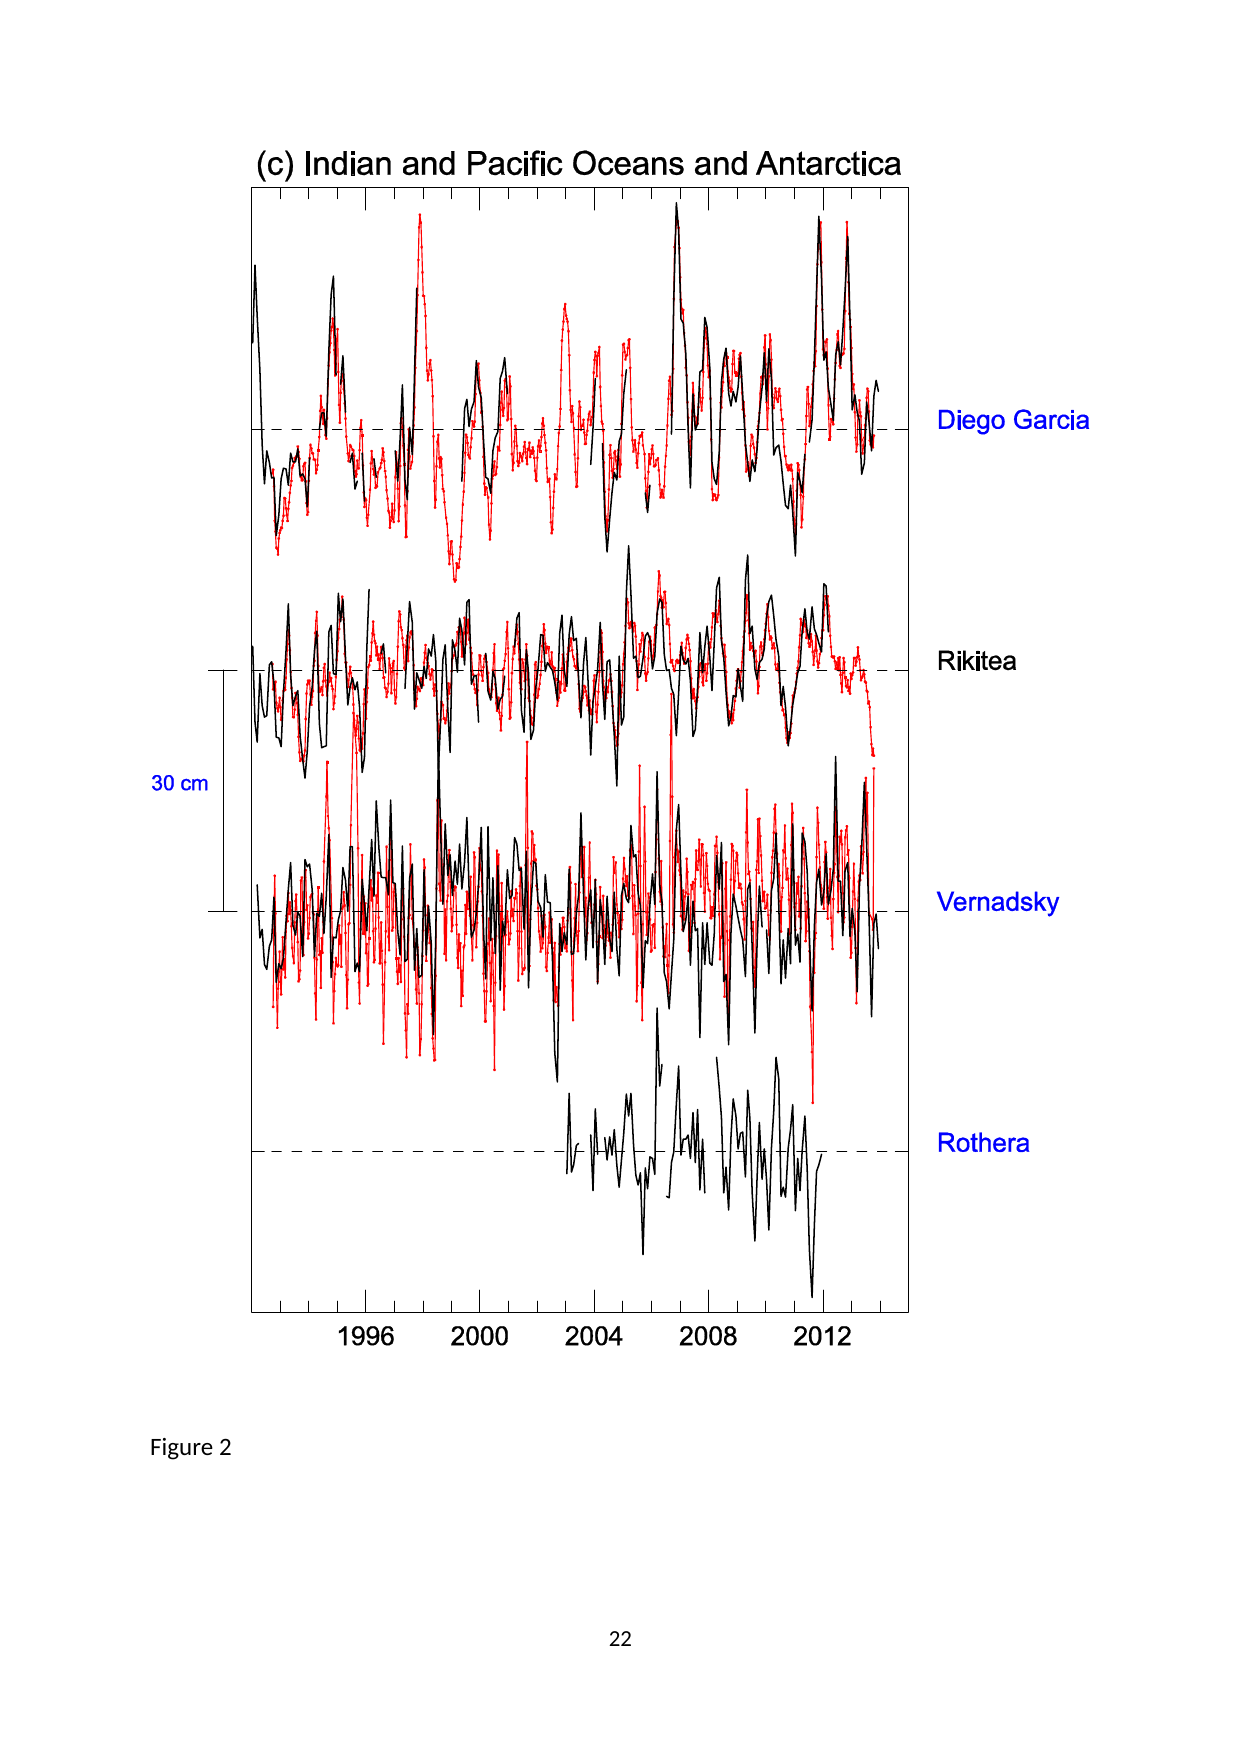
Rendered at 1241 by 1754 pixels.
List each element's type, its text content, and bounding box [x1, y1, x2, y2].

text Figure 2 [150, 1431, 1090, 1461]
